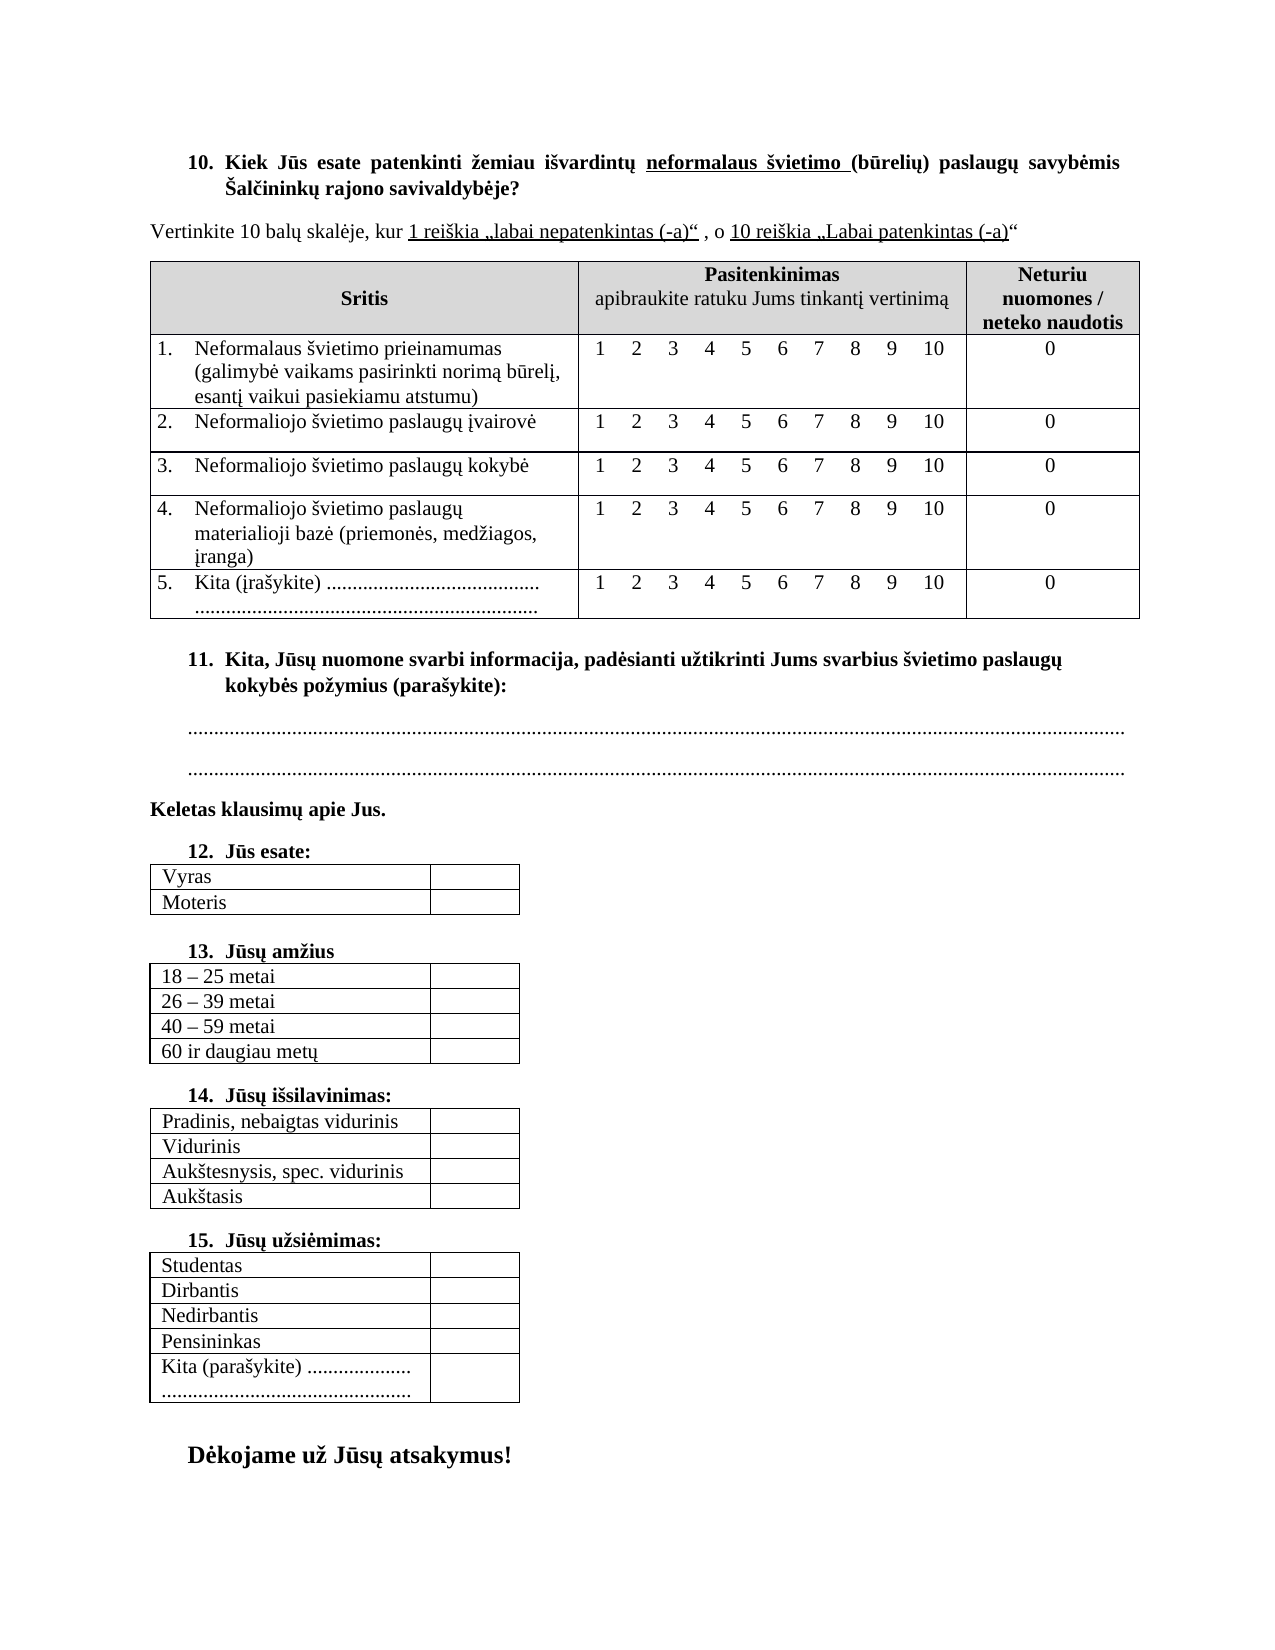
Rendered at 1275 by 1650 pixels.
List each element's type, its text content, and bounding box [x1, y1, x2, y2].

table_cell 1 2 3 4 5 6 7 8 9 10 [579, 409, 966, 451]
list Jūsų amžius [187, 939, 1125, 963]
list Kita, Jūsų nuomone svarbi informacija, padėsianti užtikrinti Jums svarbius švietimo paslaugų kokybės požymius (parašykite): [187, 647, 1125, 697]
table_cell Neformalaus švietimo prieinamumas (galimybė vaikams pasirinkti norimą būrelį, esantį vaikui pasiekiamu atstumu) [151, 335, 578, 408]
text Vertinkite 10 balų skalėje, kur 1 reiškia „labai nepatenkintas (-a)“ , o 10 reiškia „Labai patenkintas (-a)“ [150, 218, 1120, 243]
table_cell [431, 1354, 519, 1402]
table_cell 0 [967, 496, 1139, 568]
table_header [431, 1109, 519, 1133]
table_header Pradinis, nebaigtas vidurinis [151, 1109, 430, 1133]
table_cell 1 2 3 4 5 6 7 8 9 10 [579, 496, 966, 568]
table_cell [431, 1014, 519, 1038]
text Dėkojame už Jūsų atsakymus! [187, 1440, 1125, 1469]
list Jūs esate: [187, 839, 1125, 863]
table_cell 1 2 3 4 5 6 7 8 9 10 [579, 453, 966, 495]
table_cell 1 2 3 4 5 6 7 8 9 10 [579, 570, 966, 618]
table_cell Kita (įrašykite) ......................................... .................................................................. [151, 570, 578, 618]
table_cell [431, 1184, 519, 1208]
table_cell [431, 1329, 519, 1353]
table_header Studentas [151, 1253, 430, 1277]
table_header [431, 1253, 519, 1277]
table_cell 40 – 59 metai [151, 1014, 430, 1038]
list Jūsų išsilavinimas: [187, 1083, 1125, 1107]
table_cell 0 [967, 335, 1139, 408]
table_cell [431, 1039, 519, 1063]
table_cell Dirbantis [151, 1278, 430, 1302]
table_cell Pensininkas [151, 1329, 430, 1353]
table_header [431, 964, 519, 988]
table_cell 0 [967, 570, 1139, 618]
table_cell Kita (parašykite) .................... ................................................ [151, 1354, 430, 1402]
table_header Vyras [151, 865, 430, 888]
table_cell 26 – 39 metai [151, 989, 430, 1013]
table_cell 0 [967, 453, 1139, 495]
table_cell Neformaliojo švietimo paslaugų materialioji bazė (priemonės, medžiagos, įranga) [151, 496, 578, 568]
table_cell Neformaliojo švietimo paslaugų įvairovė [151, 409, 578, 451]
table_cell [431, 890, 519, 914]
table_cell 0 [967, 409, 1139, 451]
table_header 18 – 25 metai [151, 964, 430, 988]
text Keletas klausimų apie Jus. [150, 797, 1125, 821]
table_cell Nedirbantis [151, 1304, 430, 1327]
table_header [431, 865, 519, 888]
list Kiek Jūs esate patenkinti žemiau išvardintų neformalaus švietimo (būrelių) paslaugų savybėmis Šalčininkų rajono savivaldybėje? [187, 150, 1120, 200]
table_cell Moteris [151, 890, 430, 914]
table_cell [431, 989, 519, 1013]
table_cell [431, 1304, 519, 1327]
text .................................................................................................................................................................................... [187, 756, 1125, 780]
table_header Neturiu nuomones / neteko naudotis [967, 262, 1139, 334]
table_header Pasitenkinimas apibraukite ratuku Jums tinkantį vertinimą [579, 262, 966, 334]
table_cell 60 ir daugiau metų [151, 1039, 430, 1063]
text .................................................................................................................................................................................... [187, 715, 1125, 739]
table_cell [431, 1134, 519, 1158]
table_cell [431, 1159, 519, 1183]
table_cell Aukštesnysis, spec. vidurinis [151, 1159, 430, 1183]
table_header Sritis [151, 262, 578, 334]
table_cell Aukštasis [151, 1184, 430, 1208]
table_cell [431, 1278, 519, 1302]
table_cell Neformaliojo švietimo paslaugų kokybė [151, 453, 578, 495]
table_cell 1 2 3 4 5 6 7 8 9 10 [579, 335, 966, 408]
list Jūsų užsiėmimas: [187, 1228, 1125, 1252]
table_cell Vidurinis [151, 1134, 430, 1158]
